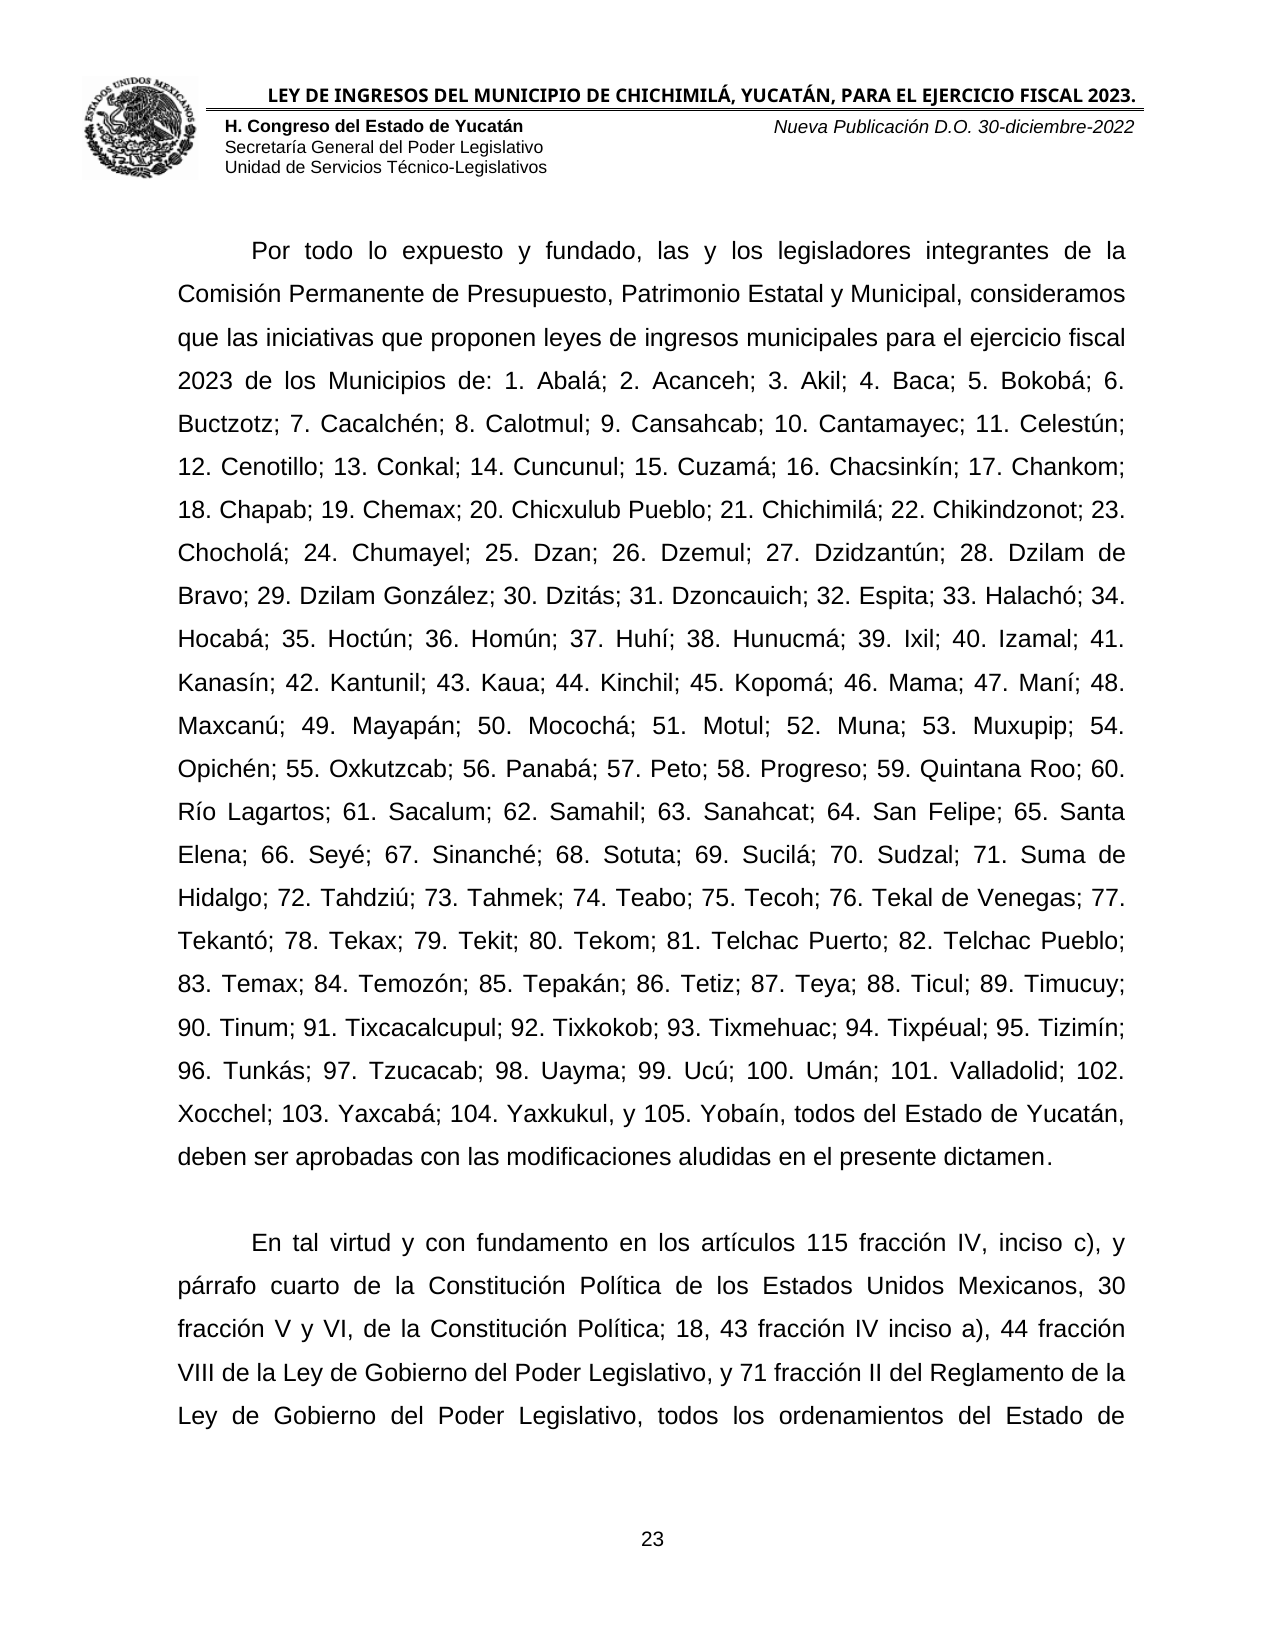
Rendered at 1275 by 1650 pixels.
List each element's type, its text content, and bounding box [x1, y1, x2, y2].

text Por todo lo expuesto y fundado, las y los legisladores integrantes de la Comisión Permanente de Presupuesto, Patrimonio Estatal y Municipal, consideramos que las iniciativas que proponen leyes de ingresos municipales para el ejercicio fiscal 2023 de los Municipios de: 1. Abalá; 2. Acanceh; 3. Akil; 4. Baca; 5. Bokobá; 6. Buctzotz; 7. Cacalchén; 8. Calotmul; 9. Cansahcab; 10. Cantamayec; 11. Celestún; 12. Cenotillo; 13. Conkal; 14. Cuncunul; 15. Cuzamá; 16. Chacsinkín; 17. Chankom; 18. Chapab; 19. Chemax; 20. Chicxulub Pueblo; 21. Chichimilá; 22. Chikindzonot; 23. Chocholá; 24. Chumayel; 25. Dzan; 26. Dzemul; 27. Dzidzantún; 28. Dzilam de Bravo; 29. Dzilam González; 30. Dzitás; 31. Dzoncauich; 32. Espita; 33. Halachó; 34. Hocabá; 35. Hoctún; 36. Homún; 37. Huhí; 38. Hunucmá; 39. Ixil; 40. Izamal; 41. Kanasín; 42. Kantunil; 43. Kaua; 44. Kinchil; 45. Kopomá; 46. Mama; 47. Maní; 48. Maxcanú; 49. Mayapán; 50. Mocochá; 51. Motul; 52. Muna; 53. Muxupip; 54. Opichén; 55. Oxkutzcab; 56. Panabá; 57. Peto; 58. Progreso; 59. Quintana Roo; 60. Río Lagartos; 61. Sacalum; 62. Samahil; 63. Sanahcat; 64. San Felipe; 65. Santa Elena; 66. Seyé; 67. Sinanché; 68. Sotuta; 69. Sucilá; 70. Sudzal; 71. Suma de Hidalgo; 72. Tahdziú; 73. Tahmek; 74. Teabo; 75. Tecoh; 76. Tekal de Venegas; 77. Tekantó; 78. Tekax; 79. Tekit; 80. Tekom; 81. Telchac Puerto; 82. Telchac Pueblo; 83. Temax; 84. Temozón; 85. Tepakán; 86. Tetiz; 87. Teya; 88. Ticul; 89. Timucuy; 90. Tinum; 91. Tixcacalcupul; 92. Tixkokob; 93. Tixmehuac; 94. Tixpéual; 95. Tizimín; 96. Tunkás; 97. Tzucacab; 98. Uayma; 99. Ucú; 100. Umán; 101. Valladolid; 102. Xocchel; 103. Yaxcabá; 104. Yaxkukul, y 105. Yobaín, todos del Estado de Yucatán, deben ser aprobadas con las modificaciones aludidas en el presente dictamen. [177, 236, 1127, 1171]
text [177, 1228, 1127, 1429]
